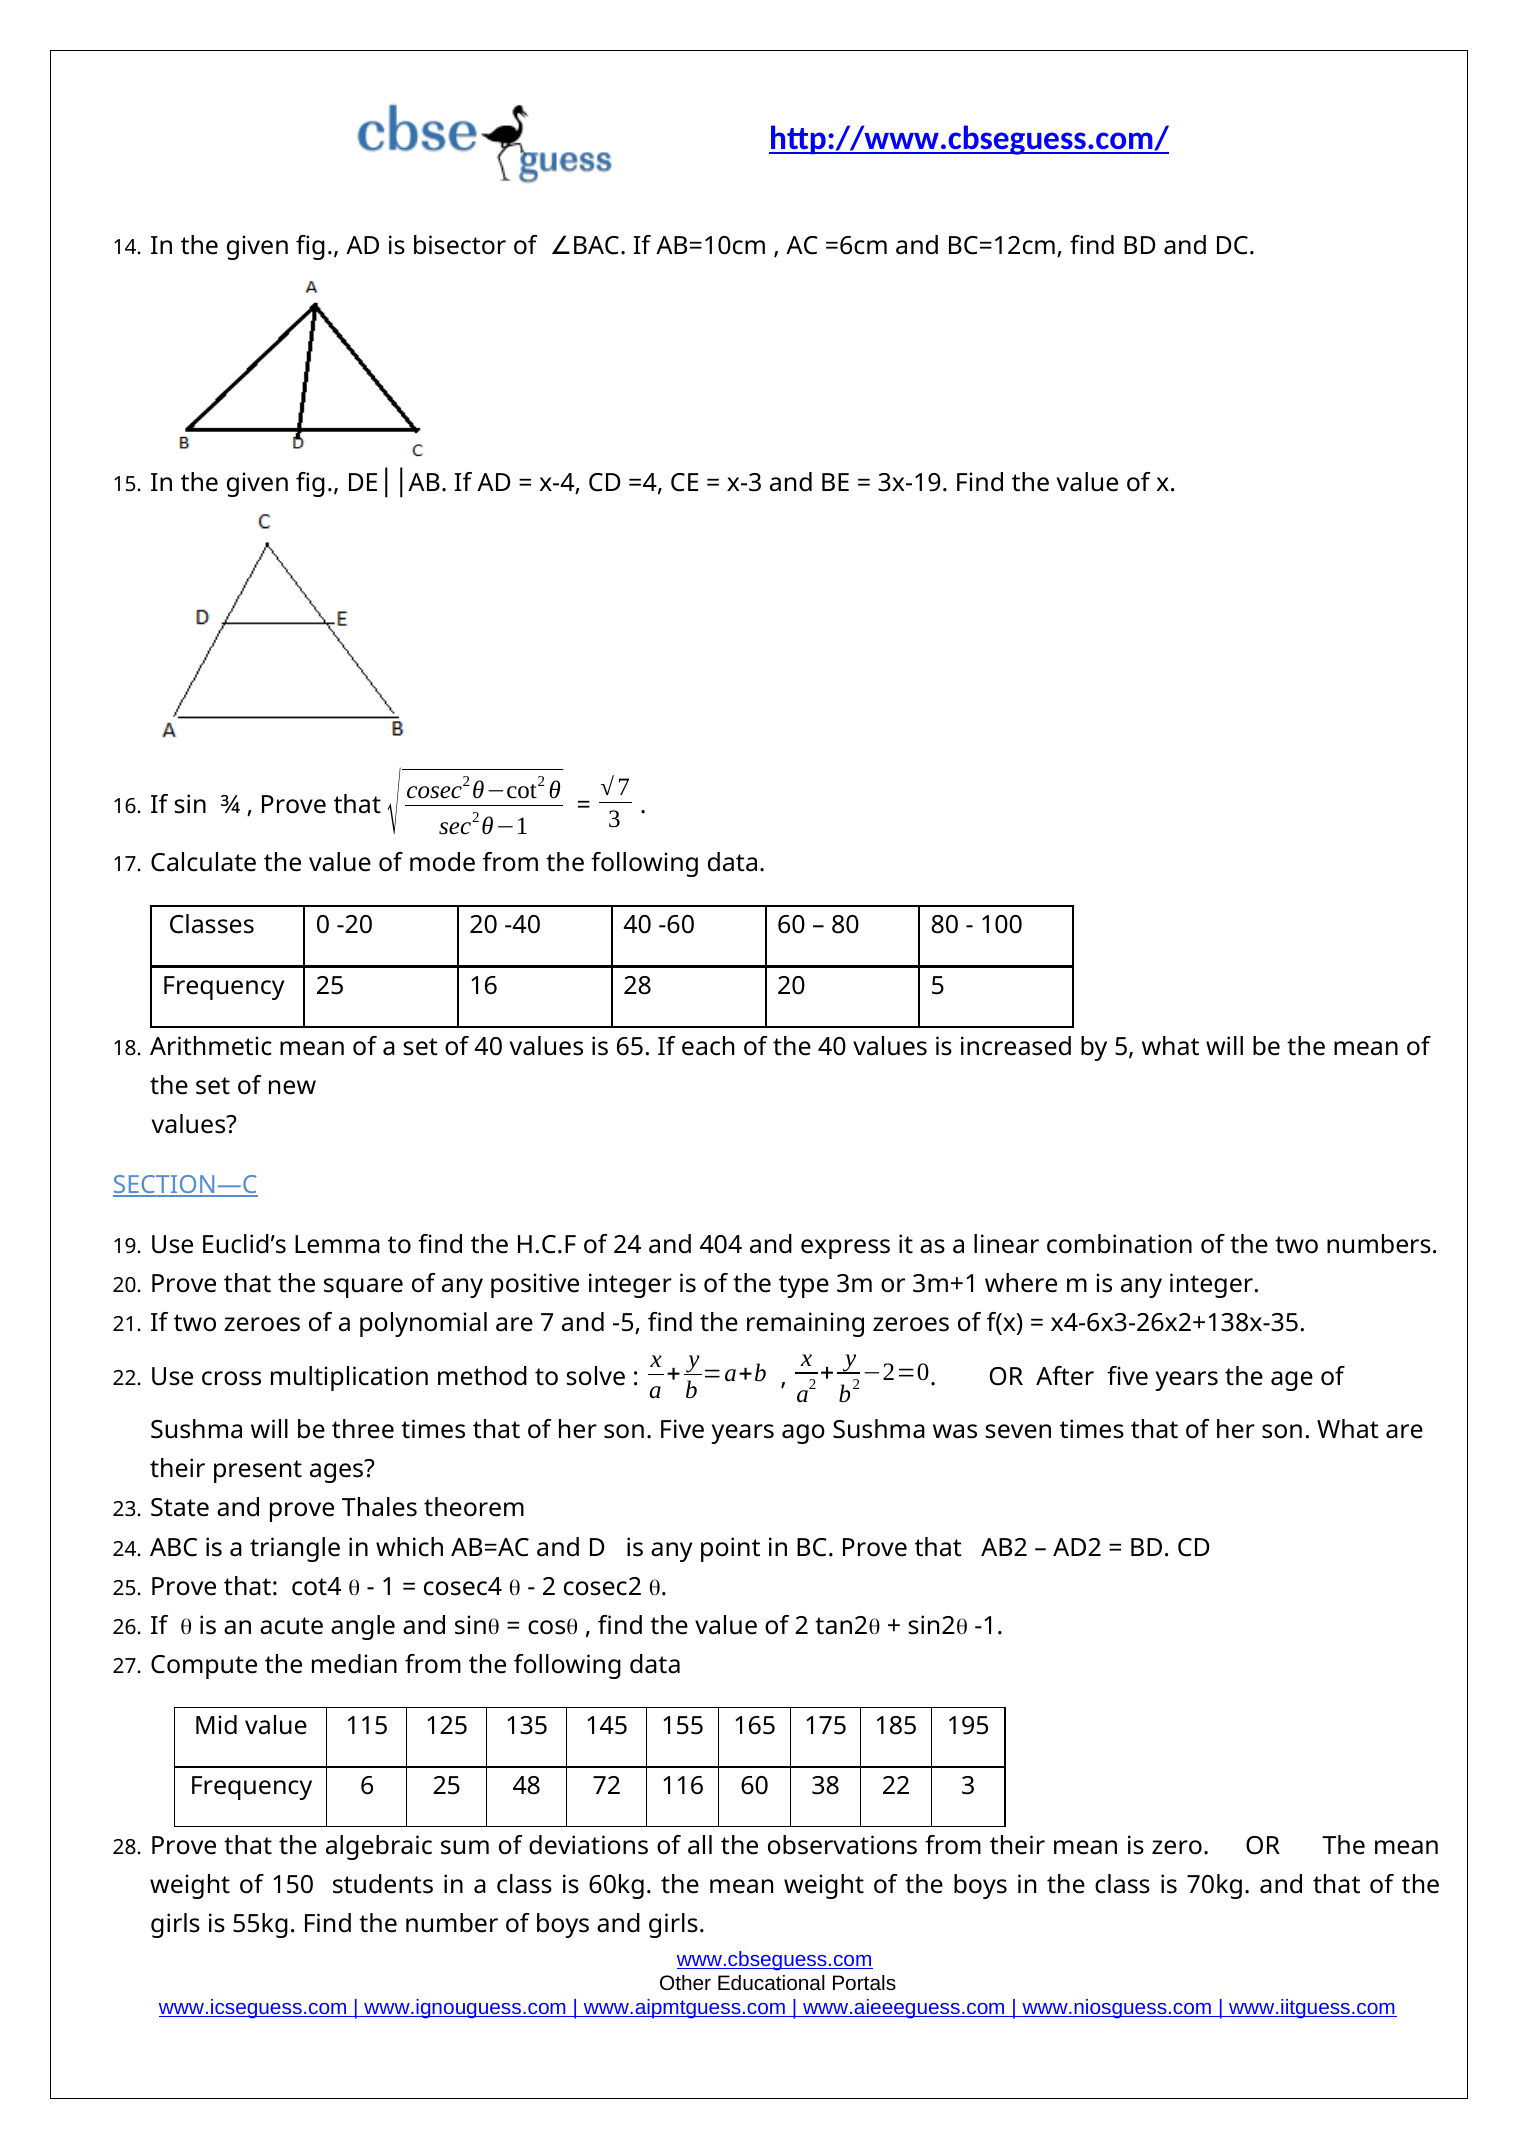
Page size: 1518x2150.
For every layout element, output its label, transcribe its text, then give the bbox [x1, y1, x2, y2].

list State and prove Thales theorem [112, 1490, 1443, 1524]
table_header 125 [407, 1708, 486, 1766]
table_header 175 [791, 1708, 860, 1766]
table_header 115 [327, 1708, 406, 1766]
table_cell 25 [305, 968, 457, 1026]
table_cell 6 [327, 1768, 406, 1826]
picture [314, 75, 657, 200]
table_header 155 [647, 1708, 718, 1766]
table_cell Frequency [175, 1768, 326, 1826]
list If sin ¾ , Prove that = . [112, 767, 1443, 839]
list If two zeroes of a polynomial are 7 and -5, find the remaining zeroes of f(x) = x4-6x3-26x2+138x-35. [112, 1305, 1443, 1339]
table_cell 72 [567, 1768, 646, 1826]
list Use cross multiplication method to solve : , . OR After five years the age of Sushma will be three times that of her son. Five years ago Sushma was seven times that of her son. What are their present ages? [112, 1344, 1443, 1485]
table_cell 48 [487, 1768, 566, 1826]
table_cell 5 [920, 968, 1072, 1026]
list Prove that the algebraic sum of deviations of all the observations from their mean is zero. OR The mean weight of 150 students in a class is 60kg. the mean weight of the boys in the class is 70kg. and that of the girls is 55kg. Find the number of boys and girls. [112, 1827, 1443, 1940]
list Use Euclid’s Lemma to find the H.C.F of 24 and 404 and express it as a linear combination of the two numbers. [112, 1227, 1443, 1261]
table_header 60 – 80 [767, 907, 918, 965]
table_header 185 [861, 1708, 931, 1766]
table_cell 116 [647, 1768, 718, 1826]
list If is an acute angle and sin = cos , find the value of 2 tan2 + sin2 -1. [112, 1607, 1443, 1642]
table_header 135 [487, 1708, 566, 1766]
picture [150, 502, 439, 764]
list ABC is a triangle in which AB=AC and D is any point in BC. Prove that AB2 – AD2 = BD. CD [112, 1529, 1443, 1563]
table_cell 20 [767, 968, 918, 1026]
list In the given fig., AD is bisector of ∠BAC. If AB=10cm , AC =6cm and BC=12cm, find BD and DC. [112, 228, 1443, 460]
text values? [112, 1107, 1443, 1141]
table_cell 3 [932, 1768, 1004, 1826]
table_cell 25 [407, 1768, 486, 1826]
list Calculate the value of mode from the following data. [112, 844, 1443, 878]
list In the given fig., DE││AB. If AD = x-4, CD =4, CE = x-3 and BE = 3x-19. Find the value of x. [112, 464, 1443, 763]
table_cell 38 [791, 1768, 860, 1826]
table_cell 16 [459, 968, 611, 1026]
table_header 20 -40 [459, 907, 611, 965]
table_cell 22 [861, 1768, 931, 1826]
table_cell 60 [719, 1768, 790, 1826]
text SECTION—C [112, 1167, 1443, 1201]
picture [150, 266, 479, 460]
list Prove that: cot4 - 1 = cosec4 - 2 cosec2 . [112, 1568, 1443, 1602]
table_cell 28 [613, 968, 765, 1026]
table_header Classes [152, 907, 303, 965]
table_header 145 [567, 1708, 646, 1766]
table_header 195 [932, 1708, 1004, 1766]
list Compute the median from the following data [112, 1647, 1443, 1681]
table_header 165 [719, 1708, 790, 1766]
list Arithmetic mean of a set of 40 values is 65. If each of the 40 values is increased by 5, what will be the mean of the set of new [112, 1028, 1443, 1101]
table_header 80 - 100 [920, 907, 1072, 965]
list Prove that the square of any positive integer is of the type 3m or 3m+1 where m is any integer. [112, 1266, 1443, 1300]
table_header Mid value [175, 1708, 326, 1766]
table_header 0 -20 [305, 907, 457, 965]
table_header 40 -60 [613, 907, 765, 965]
table_cell Frequency [152, 968, 303, 1026]
